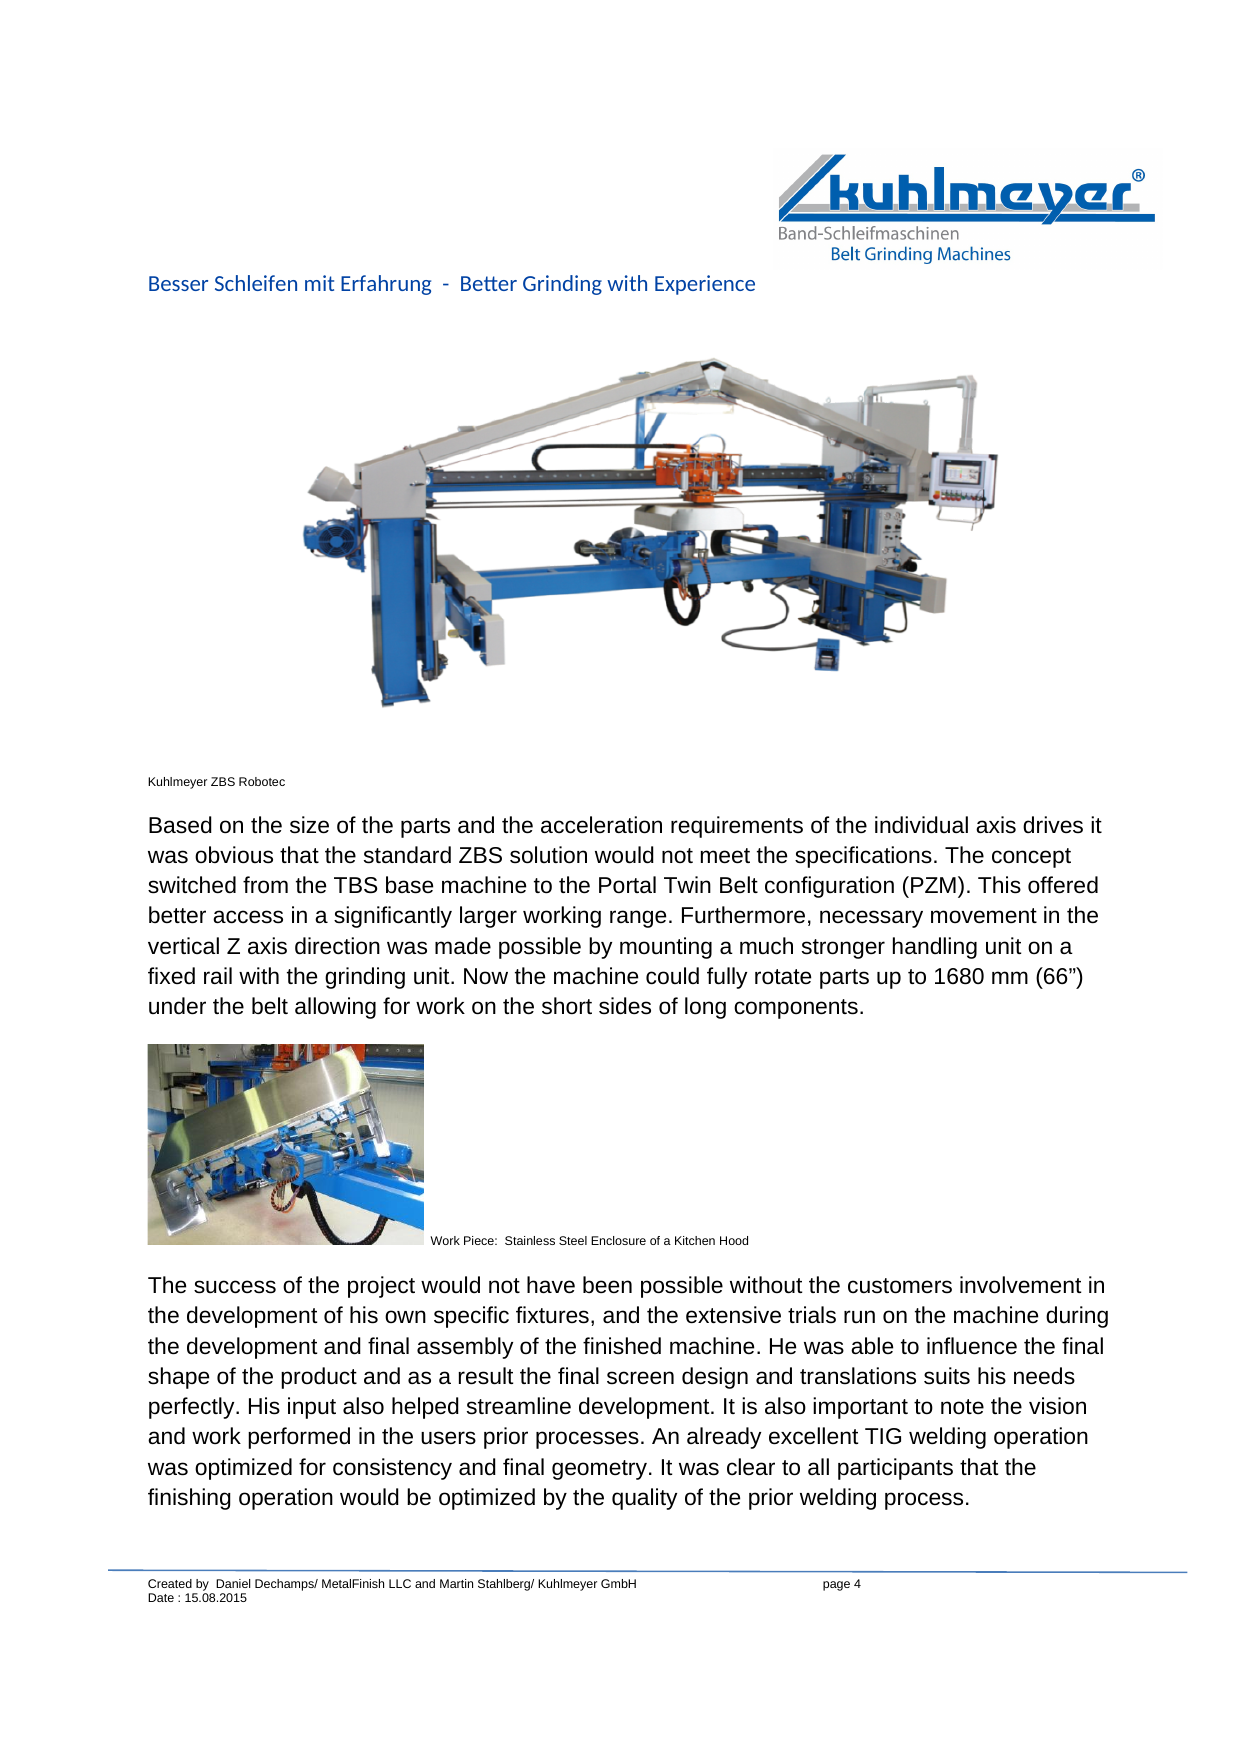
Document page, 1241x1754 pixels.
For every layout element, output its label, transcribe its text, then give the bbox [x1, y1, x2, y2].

text Kuhlmeyer ZBS Robotec [148, 774, 1122, 789]
text Based on the size of the parts and the acceleration requirements of the individual axis drives it was obvious that the standard ZBS solution would not meet the specifications. The concept switched from the TBS base machine to the Portal Twin Belt configuration (PZM). This offered better access in a significantly larger working range. Furthermore, necessary movement in the vertical Z axis direction was made possible by mounting a much stronger handling unit on a fixed rail with the grinding unit. Now the machine could fully rotate parts up to 1680 mm (66”) under the belt allowing for work on the short sides of long components. [148, 812, 1122, 1019]
picture [147, 1044, 424, 1245]
picture [295, 350, 1016, 723]
picture [773, 148, 1163, 270]
text The success of the project would not have been possible without the customers involvement in the development of his own specific fixtures, and the extensive trials run on the machine during the development and final assembly of the finished machine. He was able to influence the final shape of the product and as a result the final screen design and translations suits his needs perfectly. His input also helped streamline development. It is also important to note the vision and work performed in the users prior processes. An already excellent TIG welding operation was optimized for consistency and final geometry. It was clear to all participants that the finishing operation would be optimized by the quality of the prior welding process. [148, 1272, 1122, 1510]
